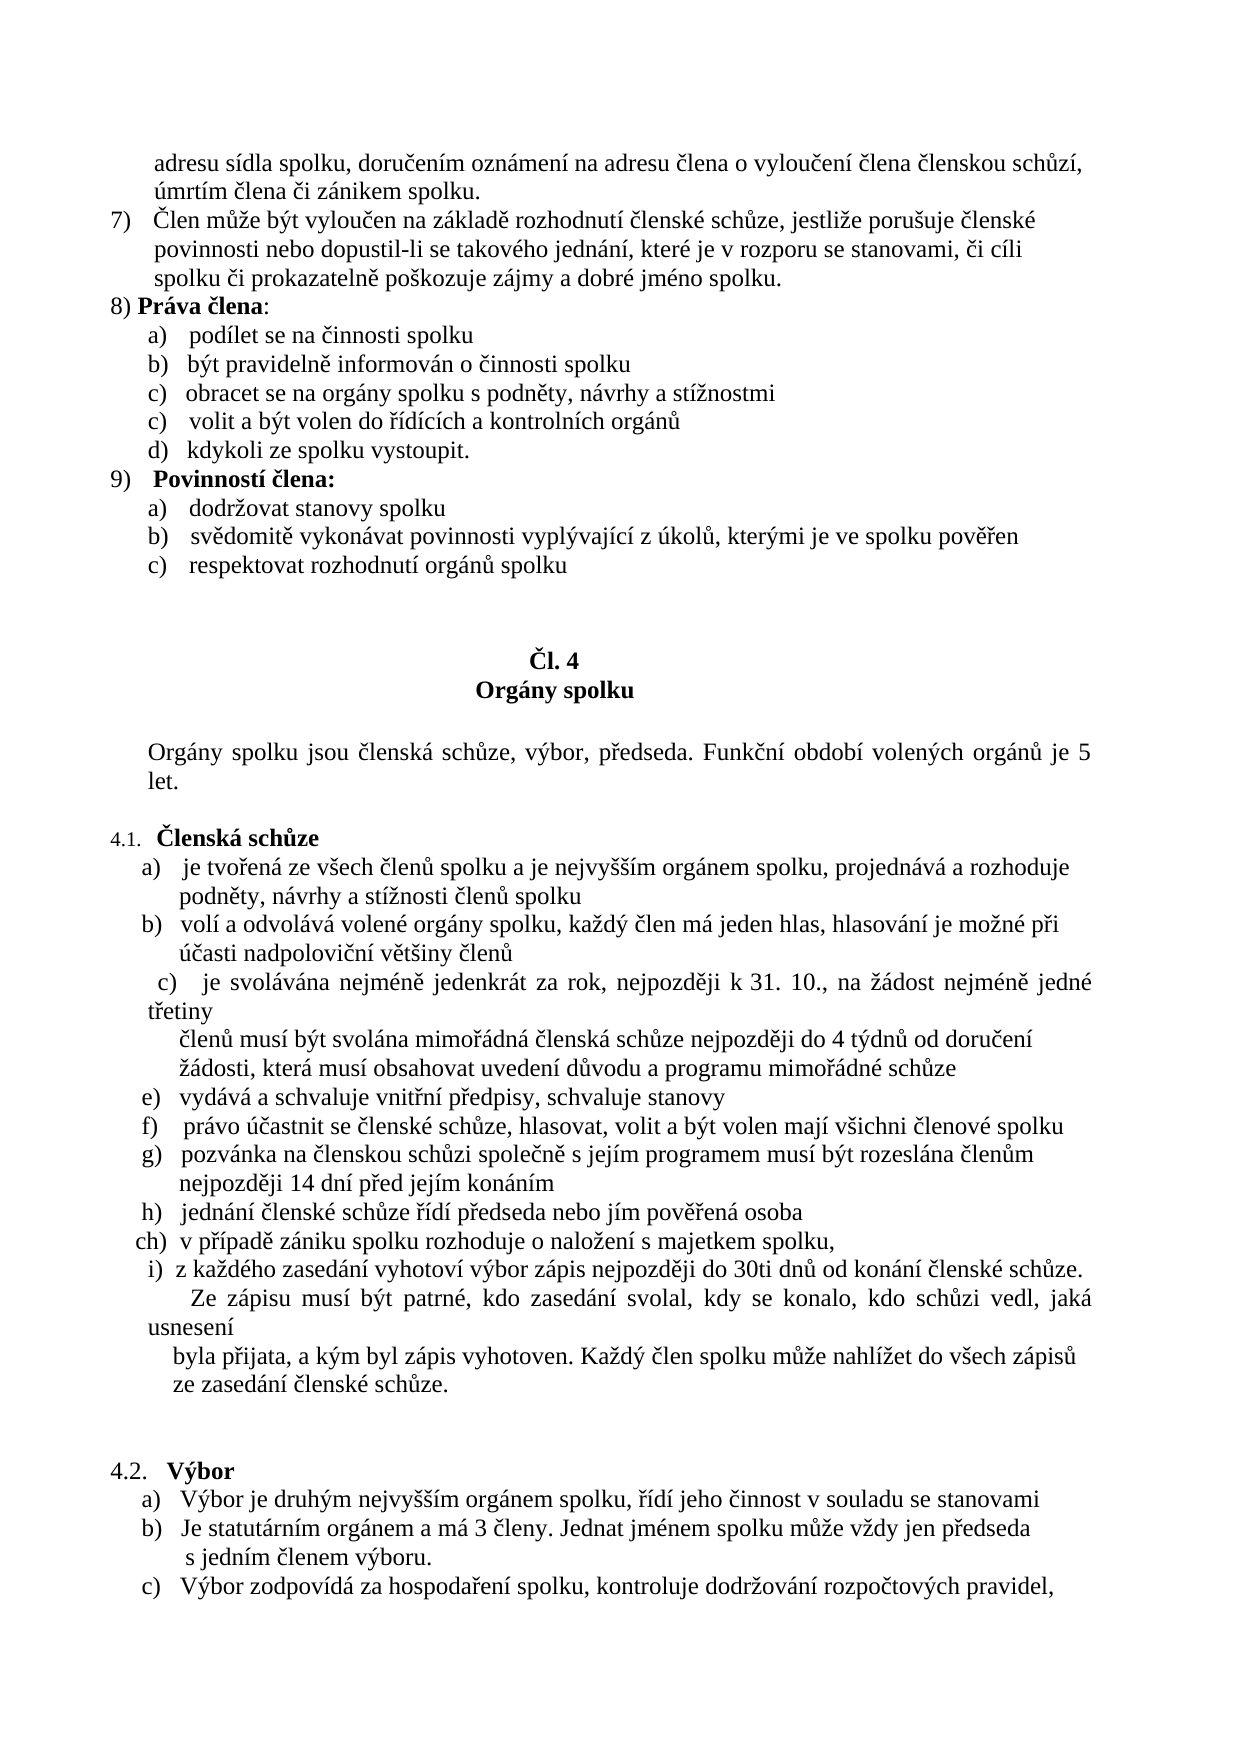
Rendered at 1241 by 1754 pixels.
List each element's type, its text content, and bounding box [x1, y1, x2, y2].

text b) svědomitě vykonávat povinnosti vyplývající z úkolů, kterými je ve spolku pověřen [110, 521, 1093, 550]
text a) je tvořená ze všech členů spolku a je nejvyšším orgánem spolku, projednává a rozhoduje [110, 852, 1093, 881]
text f) právo účastnit se členské schůze, hlasovat, volit a být volen mají všichni členové spolku [110, 1111, 1093, 1139]
text ch) v případě zániku spolku rozhoduje o naložení s majetkem spolku, [110, 1226, 1093, 1254]
text Orgány spolku [110, 675, 1093, 703]
text adresu sídla spolku, doručením oznámení na adresu člena o vyloučení člena členskou schůzí, [110, 148, 1093, 176]
text c) Výbor zodpovídá za hospodaření spolku, kontroluje dodržování rozpočtových pravidel, [110, 1571, 1093, 1599]
text povinnosti nebo dopustil-li se takového jednání, které je v rozporu se stanovami, či cíli [110, 234, 1093, 263]
text nejpozději 14 dní před jejím konáním [110, 1168, 1093, 1197]
text 4.1. Členská schůze [110, 823, 1093, 852]
text a) podílet se na činnosti spolku [148, 320, 1093, 349]
text úmrtím člena či zánikem spolku. [110, 176, 1093, 205]
text b) Je statutárním orgánem a má 3 členy. Jednat jménem spolku může vždy jen předseda [110, 1513, 1093, 1542]
text podněty, návrhy a stížnosti členů spolku [110, 881, 1093, 909]
text c) volit a být volen do řídících a kontrolních orgánů [110, 406, 1093, 435]
text c) je svolávána nejméně jedenkrát za rok, nejpozději k 31. 10., na žádost nejméně jedné třetiny [110, 967, 1093, 1024]
text 4.2. Výbor [110, 1456, 1093, 1484]
text Čl. 4 [110, 646, 1093, 675]
text b) volí a odvolává volené orgány spolku, každý člen má jeden hlas, hlasování je možné při [110, 909, 1093, 938]
text d) kdykoli ze spolku vystoupit. [110, 435, 1093, 464]
text spolku či prokazatelně poškozuje zájmy a dobré jméno spolku. [110, 263, 1093, 291]
text a) dodržovat stanovy spolku [110, 493, 1093, 521]
text i) z každého zasedání vyhotoví výbor zápis nejpozději do 30ti dnů od konání členské schůze. [148, 1254, 1093, 1283]
text 8) Práva člena: [110, 291, 1093, 320]
text c) obracet se na orgány spolku s podněty, návrhy a stížnostmi [148, 378, 1093, 406]
text účasti nadpoloviční většiny členů [110, 938, 1093, 967]
text ze zasedání členské schůze. [148, 1369, 1093, 1398]
text g) pozvánka na členskou schůzi společně s jejím programem musí být rozeslána členům [110, 1139, 1093, 1168]
text žádosti, která musí obsahovat uvedení důvodu a programu mimořádné schůze [110, 1053, 1093, 1082]
text 9) Povinností člena: [110, 464, 1093, 493]
text b) být pravidelně informován o činnosti spolku [148, 349, 1093, 378]
text e) vydává a schvaluje vnitřní předpisy, schvaluje stanovy [110, 1082, 1093, 1111]
text a) Výbor je druhým nejvyšším orgánem spolku, řídí jeho činnost v souladu se stanovami [110, 1484, 1093, 1513]
text Orgány spolku jsou členská schůze, výbor, předseda. Funkční období volených orgánů je 5 let. [148, 737, 1093, 794]
text h) jednání členské schůze řídí předseda nebo jím pověřená osoba [110, 1197, 1093, 1226]
text 7) Člen může být vyloučen na základě rozhodnutí členské schůze, jestliže porušuje členské [110, 205, 1093, 234]
text Ze zápisu musí být patrné, kdo zasedání svolal, kdy se konalo, kdo schůzi vedl, jaká usnesení [148, 1283, 1093, 1341]
text s jedním členem výboru. [110, 1542, 1093, 1571]
text c) respektovat rozhodnutí orgánů spolku [110, 550, 1093, 579]
text byla přijata, a kým byl zápis vyhotoven. Každý člen spolku může nahlížet do všech zápisů [148, 1341, 1093, 1369]
text členů musí být svolána mimořádná členská schůze nejpozději do 4 týdnů od doručení [110, 1024, 1093, 1053]
